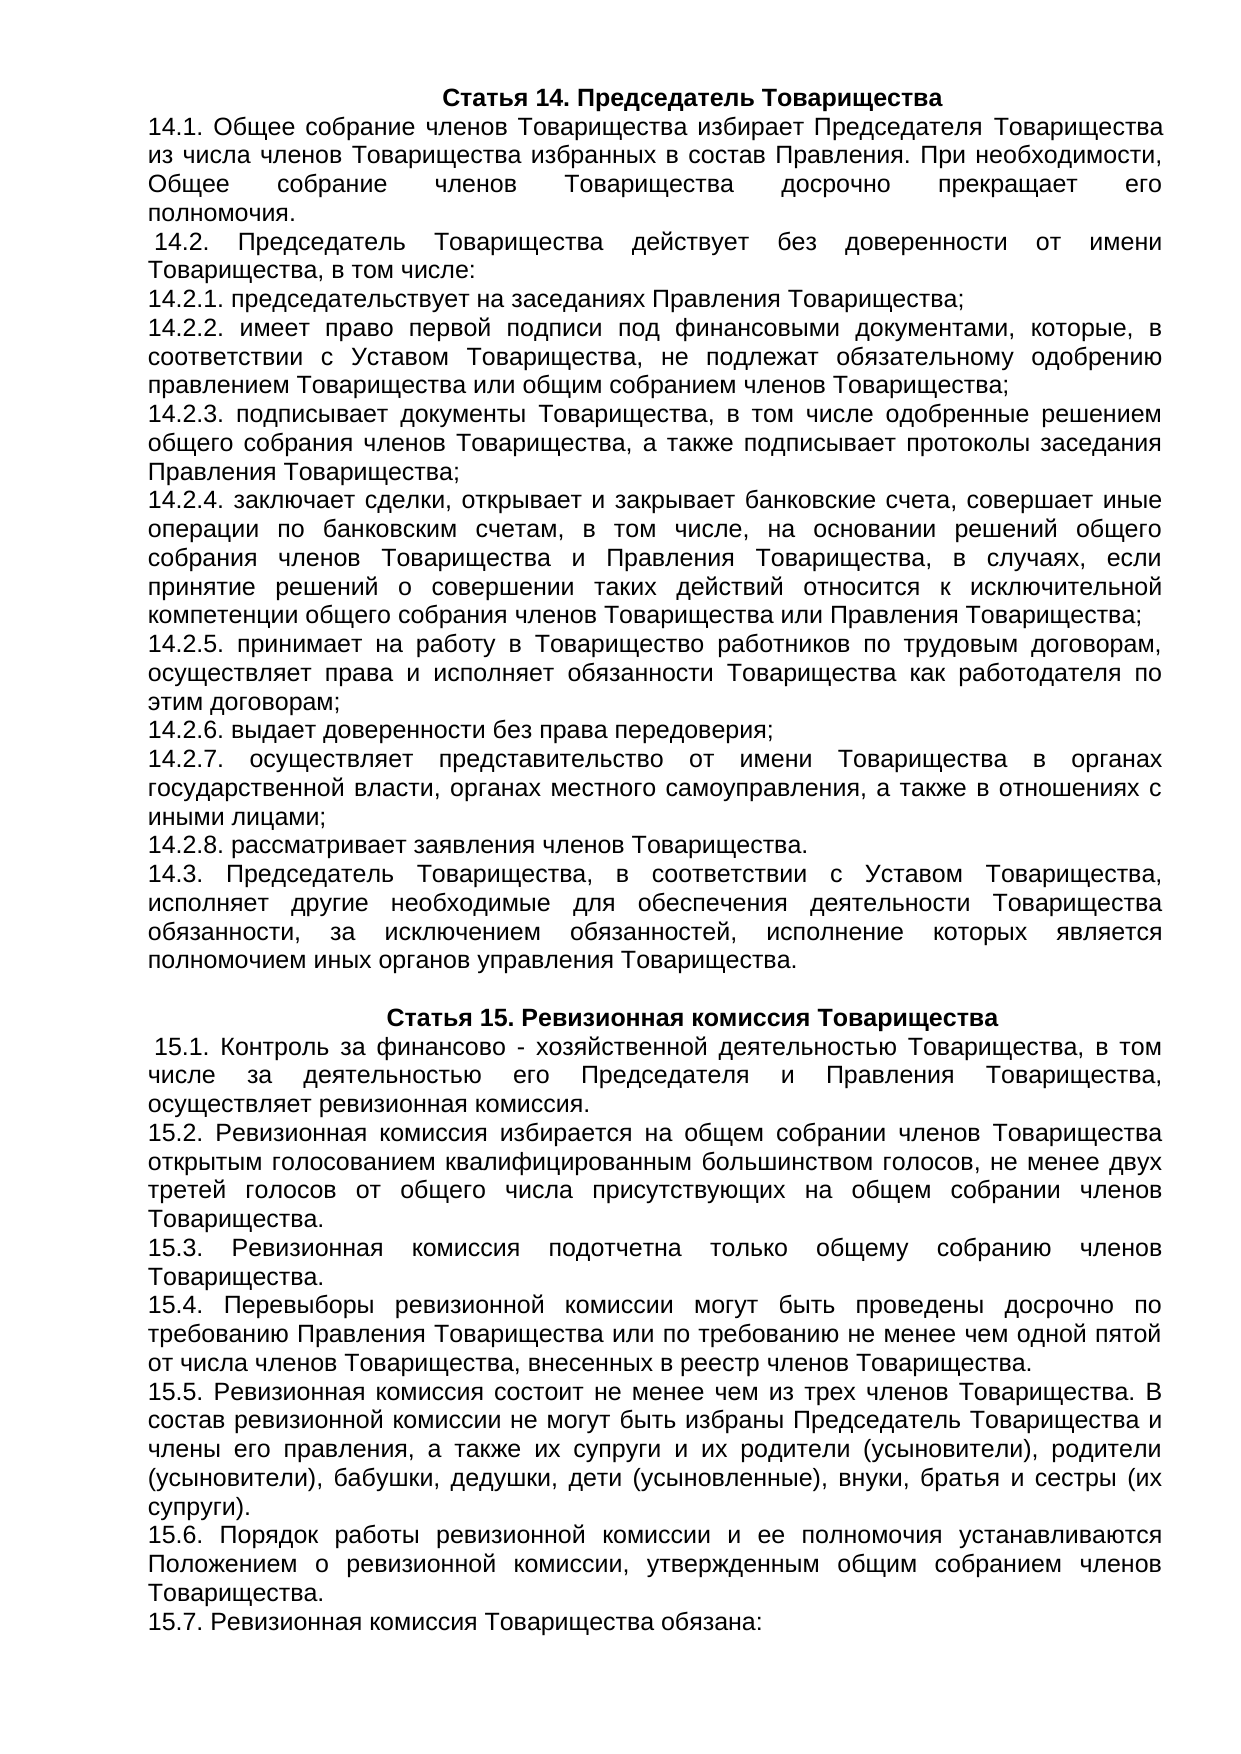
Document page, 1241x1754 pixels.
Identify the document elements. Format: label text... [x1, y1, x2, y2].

text 14.2.2. имеет право первой подписи под финансовыми документами, которые, в соответствии с Уставом Товарищества, не подлежат обязательному одобрению правлением Товарищества или общим собранием членов Товарищества; [148, 313, 1163, 399]
text Статья 15. Ревизионная комиссия Товарищества [148, 1003, 1163, 1032]
text 14.2.4. заключает сделки, открывает и закрывает банковские счета, совершает иные операции по банковским счетам, в том числе, на основании решений общего собрания членов Товарищества и Правления Товарищества, в случаях, если принятие решений о совершении таких действий относится к исключительной компетенции общего собрания членов Товарищества или Правления Товарищества; [148, 485, 1163, 629]
text 14.2.3. подписывает документы Товарищества, в том числе одобренные решением общего собрания членов Товарищества, а также подписывает протоколы заседания Правления Товарищества; [148, 399, 1163, 485]
text 14.3. Председатель Товарищества, в соответствии с Уставом Товарищества, исполняет другие необходимые для обеспечения деятельности Товарищества обязанности, за исключением обязанностей, исполнение которых является полномочием иных органов управления Товарищества. [148, 859, 1163, 974]
text Статья 14. Председатель Товарищества [148, 83, 1163, 111]
text 14.1. Общее собрание членов Товарищества избирает Председателя Товарищества из числа членов Товарищества избранных в состав Правления. При необходимости, Общее собрание членов Товарищества досрочно прекращает его полномочия. [148, 111, 1163, 226]
text 14.2. Председатель Товарищества действует без доверенности от имени Товарищества, в том числе: [148, 226, 1163, 284]
text 14.2.8. рассматривает заявления членов Товарищества. [148, 830, 1163, 859]
text 15.5. Ревизионная комиссия состоит не менее чем из трех членов Товарищества. В состав ревизионной комиссии не могут быть избраны Председатель Товарищества и члены его правления, а также их супруги и их родители (усыновители), родители (усыновители), бабушки, дедушки, дети (усыновленные), внуки, братья и сестры (их супруги). [148, 1377, 1163, 1520]
text 15.3. Ревизионная комиссия подотчетна только общему собранию членов Товарищества. [148, 1233, 1163, 1290]
text 15.2. Ревизионная комиссия избирается на общем собрании членов Товарищества открытым голосованием квалифицированным большинством голосов, не менее двух третей голосов от общего числа присутствующих на общем собрании членов Товарищества. [148, 1118, 1163, 1233]
text 14.2.1. председательствует на заседаниях Правления Товарищества; [148, 284, 1163, 313]
text 14.2.6. выдает доверенности без права передоверия; [148, 715, 1163, 744]
text 15.1. Контроль за финансово - хозяйственной деятельностью Товарищества, в том числе за деятельностью его Председателя и Правления Товарищества, осуществляет ревизионная комиссия. [148, 1032, 1163, 1118]
text 14.2.7. осуществляет представительство от имени Товарищества в органах государственной власти, органах местного самоуправления, а также в отношениях с иными лицами; [148, 744, 1163, 830]
text 15.6. Порядок работы ревизионной комиссии и ее полномочия устанавливаются Положением о ревизионной комиссии, утвержденным общим собранием членов Товарищества. [148, 1520, 1163, 1607]
text 15.7. Ревизионная комиссия Товарищества обязана: [148, 1607, 1163, 1635]
text 14.2.5. принимает на работу в Товарищество работников по трудовым договорам, осуществляет права и исполняет обязанности Товарищества как работодателя по этим договорам; [148, 629, 1163, 715]
text 15.4. Перевыборы ревизионной комиссии могут быть проведены досрочно по требованию Правления Товарищества или по требованию не менее чем одной пятой от числа членов Товарищества, внесенных в реестр членов Товарищества. [148, 1290, 1163, 1377]
